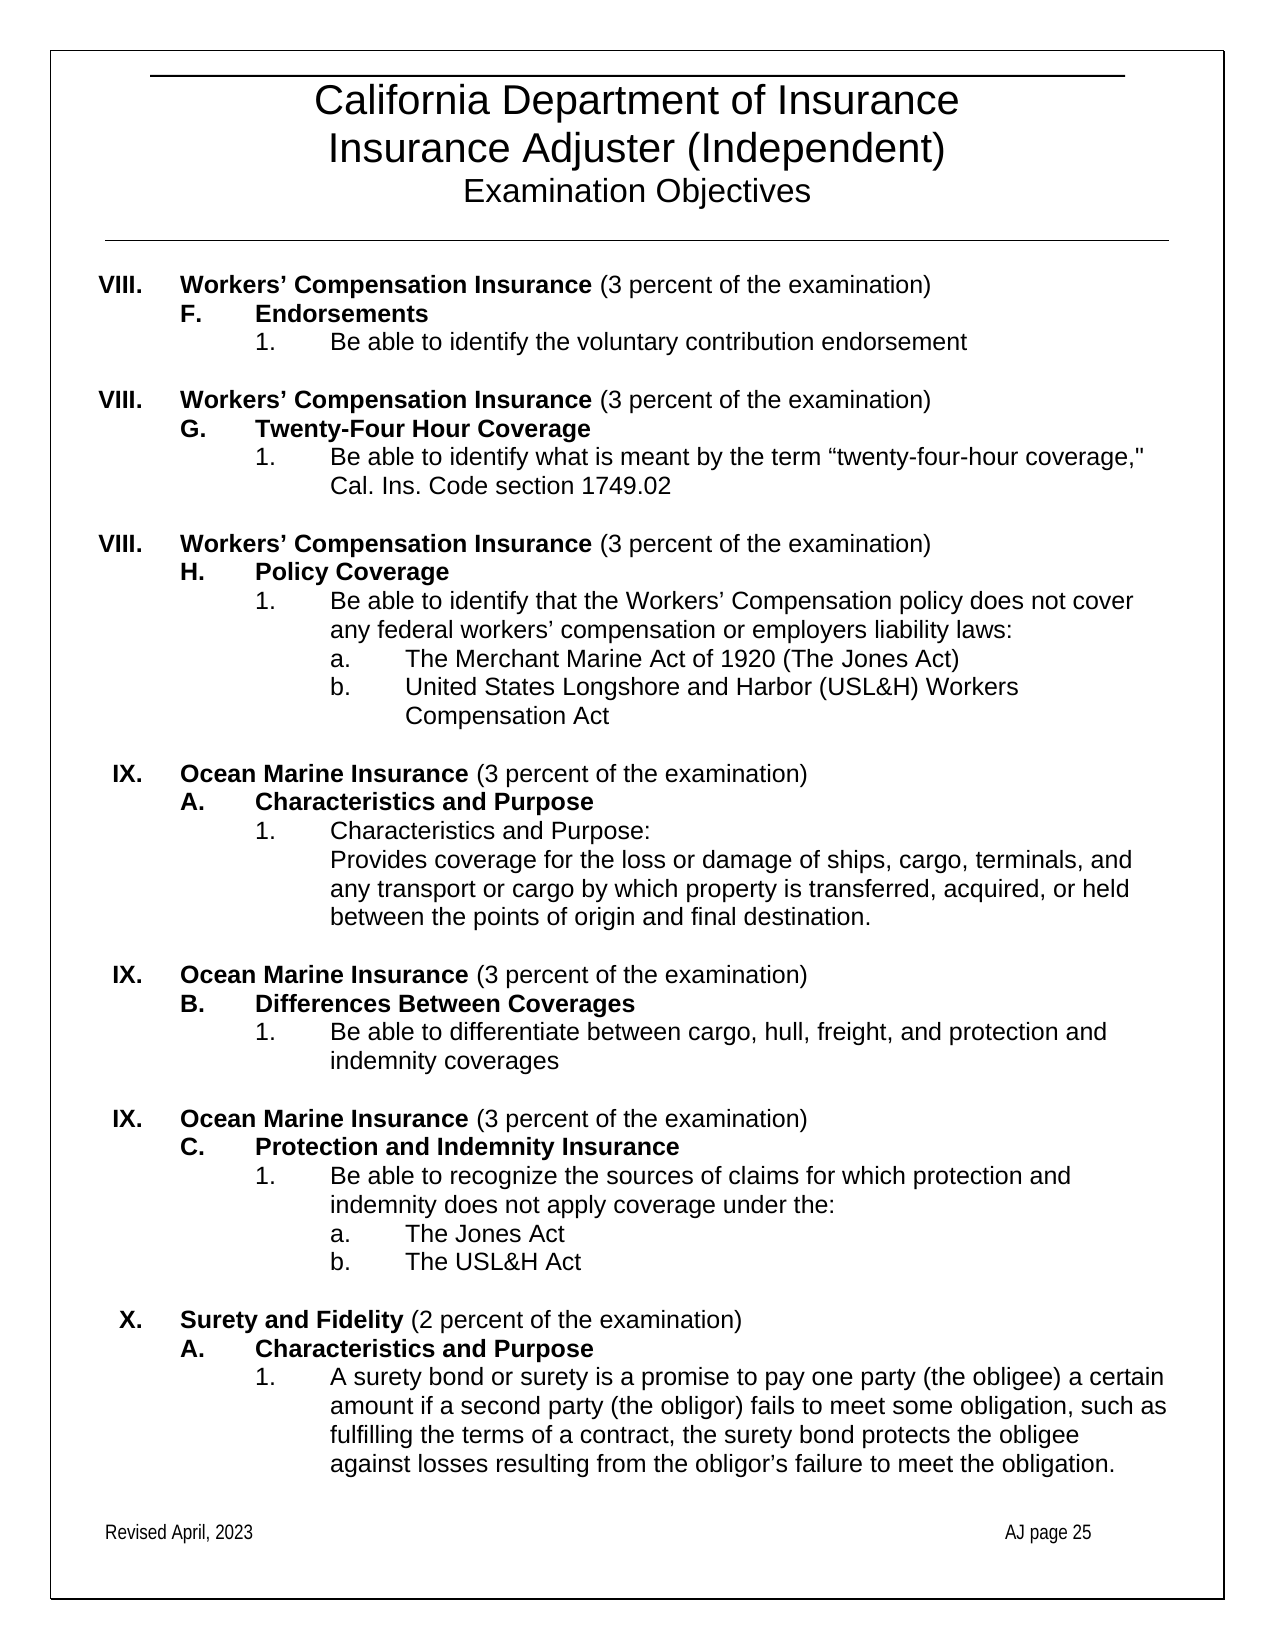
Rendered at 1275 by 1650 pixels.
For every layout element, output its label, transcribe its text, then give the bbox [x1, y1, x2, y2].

list Ocean Marine Insurance (3 percent of the examination) [142, 960, 1169, 989]
list Be able to differentiate between cargo, hull, freight, and protection and indemnity coverages [255, 1017, 1169, 1075]
list Differences Between Coverages [180, 989, 1169, 1017]
text 1. A surety bond or surety is a promise to pay one party (the obligee) a certain amount if a second party (the obligor) fails to meet some obligation, such as fulfilling the terms of a contract, the surety bond protects the obligee against losses resulting from the obligor’s failure to meet the obligation. [255, 1362, 1169, 1477]
list Characteristics and Purpose [180, 1334, 1169, 1362]
text b. United States Longshore and Harbor (USL&H) Workers Compensation Act [330, 672, 1169, 730]
text Provides coverage for the loss or damage of ships, cargo, terminals, and any transport or cargo by which property is transferred, acquired, or held between the points of origin and final destination. [330, 845, 1169, 931]
list Characteristics and Purpose: [255, 816, 1169, 845]
text a. The Merchant Marine Act of 1920 (The Jones Act) [330, 644, 1169, 672]
list Be able to identify what is meant by the term “twenty-four-hour coverage," Cal. Ins. Code section 1749.02 [255, 442, 1169, 500]
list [142, 385, 1169, 414]
text a. The Jones Act [330, 1219, 1169, 1247]
list Policy Coverage [180, 557, 1169, 586]
list Ocean Marine Insurance (3 percent of the examination) [142, 759, 1169, 787]
list Twenty-Four Hour Coverage [180, 414, 1169, 442]
list Ocean Marine Insurance (3 percent of the examination) [142, 1104, 1169, 1132]
list Be able to identify that the Workers’ Compensation policy does not cover any federal workers’ compensation or employers liability laws: [255, 586, 1169, 644]
list Be able to identify the voluntary contribution endorsement [255, 327, 1169, 356]
text b. The USL&H Act [330, 1247, 1169, 1276]
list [142, 270, 1169, 299]
list Be able to recognize the sources of claims for which protection and indemnity does not apply coverage under the: [255, 1161, 1169, 1219]
list Protection and Indemnity Insurance [180, 1132, 1169, 1161]
list Workers’ Compensation Insurance (3 percent of the examination) [142, 529, 1169, 557]
list Surety and Fidelity (2 percent of the examination) [142, 1305, 1169, 1334]
list Endorsements [180, 299, 1169, 327]
list Characteristics and Purpose [180, 787, 1169, 816]
